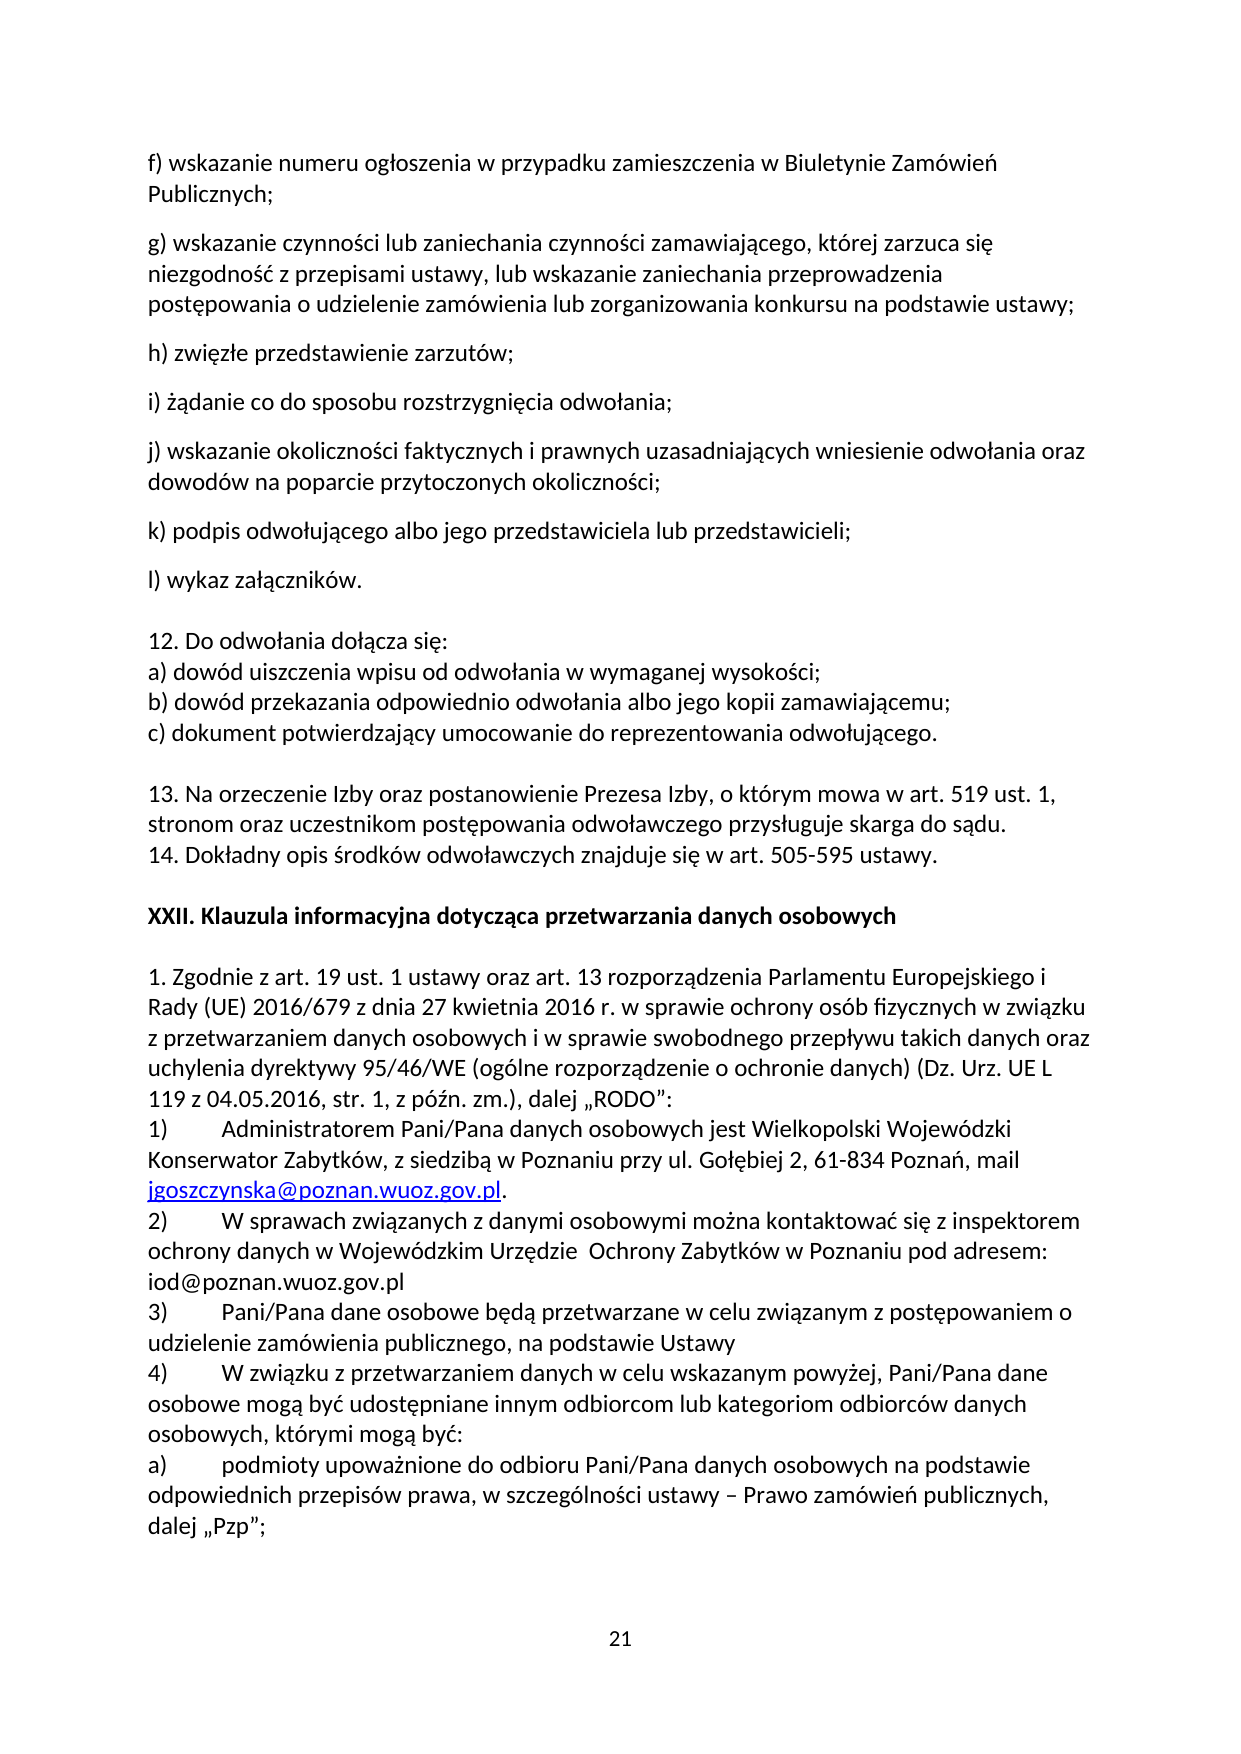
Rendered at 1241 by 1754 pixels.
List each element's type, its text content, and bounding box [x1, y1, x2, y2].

text b) dowód przekazania odpowiednio odwołania albo jego kopii zamawiającemu; [148, 686, 1093, 717]
text 2) W sprawach związanych z danymi osobowymi można kontaktować się z inspektorem ochrony danych w Wojewódzkim Urzędzie Ochrony Zabytków w Poznaniu pod adresem: iod@poznan.wuoz.gov.pl [148, 1205, 1093, 1297]
text h) zwięzłe przedstawienie zarzutów; [148, 337, 1093, 368]
text k) podpis odwołującego albo jego przedstawiciela lub przedstawicieli; [148, 515, 1093, 546]
text XXII. Klauzula informacyjna dotycząca przetwarzania danych osobowych [148, 900, 1093, 930]
text c) dokument potwierdzający umocowanie do reprezentowania odwołującego. [148, 717, 1093, 747]
text 3) Pani/Pana dane osobowe będą przetwarzane w celu związanym z postępowaniem o udzielenie zamówienia publicznego, na podstawie Ustawy [148, 1297, 1093, 1358]
text a) podmioty upoważnione do odbioru Pani/Pana danych osobowych na podstawie odpowiednich przepisów prawa, w szczególności ustawy – Prawo zamówień publicznych, dalej „Pzp”; [148, 1449, 1093, 1541]
text f) wskazanie numeru ogłoszenia w przypadku zamieszczenia w Biuletynie Zamówień Publicznych; [148, 148, 1093, 209]
text l) wykaz załączników. [148, 564, 1093, 594]
text i) żądanie co do sposobu rozstrzygnięcia odwołania; [148, 386, 1093, 417]
text 12. Do odwołania dołącza się: [148, 625, 1093, 656]
text 1. Zgodnie z art. 19 ust. 1 ustawy oraz art. 13 rozporządzenia Parlamentu Europejskiego i Rady (UE) 2016/679 z dnia 27 kwietnia 2016 r. w sprawie ochrony osób fizycznych w związku z przetwarzaniem danych osobowych i w sprawie swobodnego przepływu takich danych oraz uchylenia dyrektywy 95/46/WE (ogólne rozporządzenie o ochronie danych) (Dz. Urz. UE L 119 z 04.05.2016, str. 1, z późn. zm.), dalej „RODO”: [148, 961, 1093, 1113]
text j) wskazanie okoliczności faktycznych i prawnych uzasadniających wniesienie odwołania oraz dowodów na poparcie przytoczonych okoliczności; [148, 435, 1093, 496]
text 13. Na orzeczenie Izby oraz postanowienie Prezesa Izby, o którym mowa w art. 519 ust. 1, stronom oraz uczestnikom postępowania odwoławczego przysługuje skarga do sądu. [148, 778, 1093, 839]
text 1) Administratorem Pani/Pana danych osobowych jest Wielkopolski Wojewódzki Konserwator Zabytków, z siedzibą w Poznaniu przy ul. Gołębiej 2, 61-834 Poznań, mail jgoszczynska@poznan.wuoz.gov.pl. [148, 1113, 1093, 1205]
text 14. Dokładny opis środków odwoławczych znajduje się w art. 505-595 ustawy. [148, 839, 1093, 869]
text g) wskazanie czynności lub zaniechania czynności zamawiającego, której zarzuca się niezgodność z przepisami ustawy, lub wskazanie zaniechania przeprowadzenia postępowania o udzielenie zamówienia lub zorganizowania konkursu na podstawie ustawy; [148, 227, 1093, 319]
text a) dowód uiszczenia wpisu od odwołania w wymaganej wysokości; [148, 656, 1093, 686]
text 4) W związku z przetwarzaniem danych w celu wskazanym powyżej, Pani/Pana dane osobowe mogą być udostępniane innym odbiorcom lub kategoriom odbiorców danych osobowych, którymi mogą być: [148, 1358, 1093, 1449]
